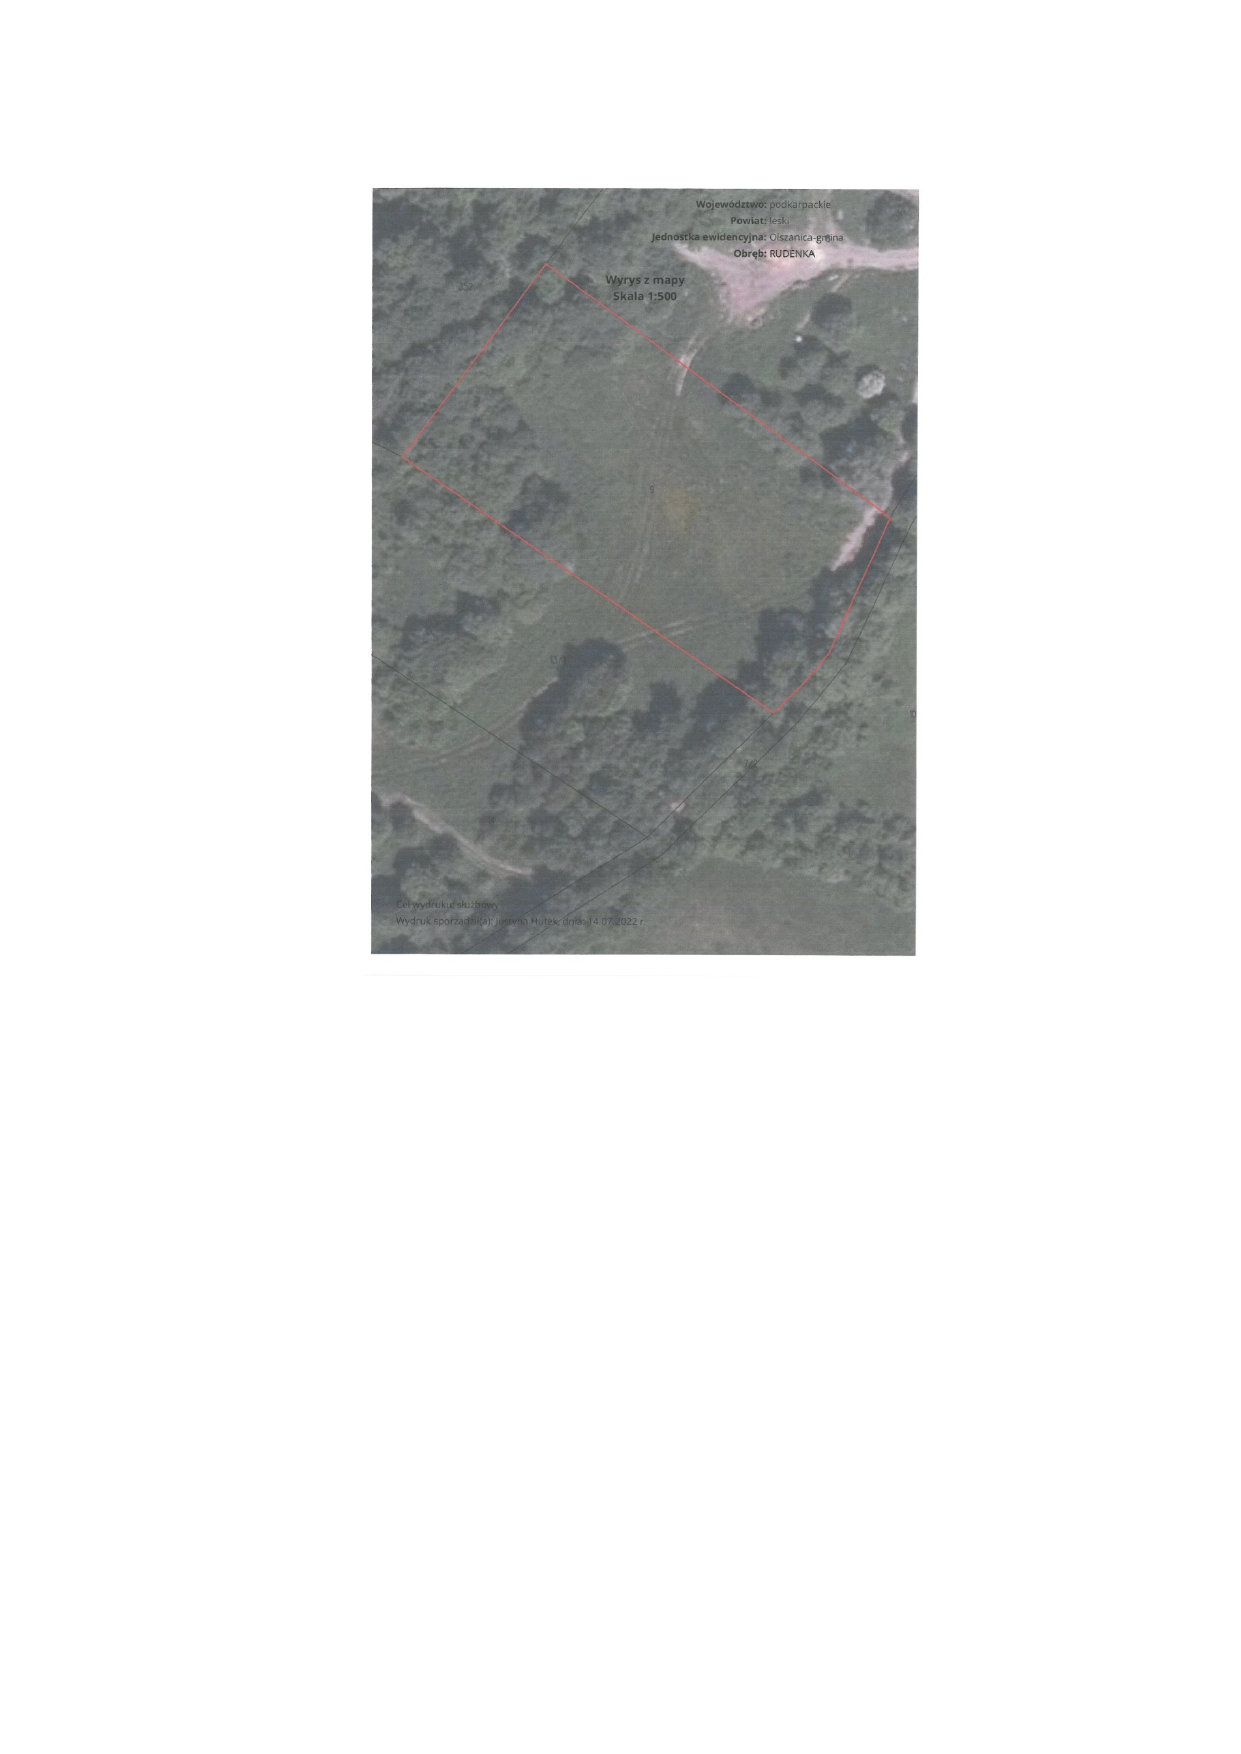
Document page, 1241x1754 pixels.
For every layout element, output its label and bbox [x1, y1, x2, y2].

picture [360, 166, 934, 978]
